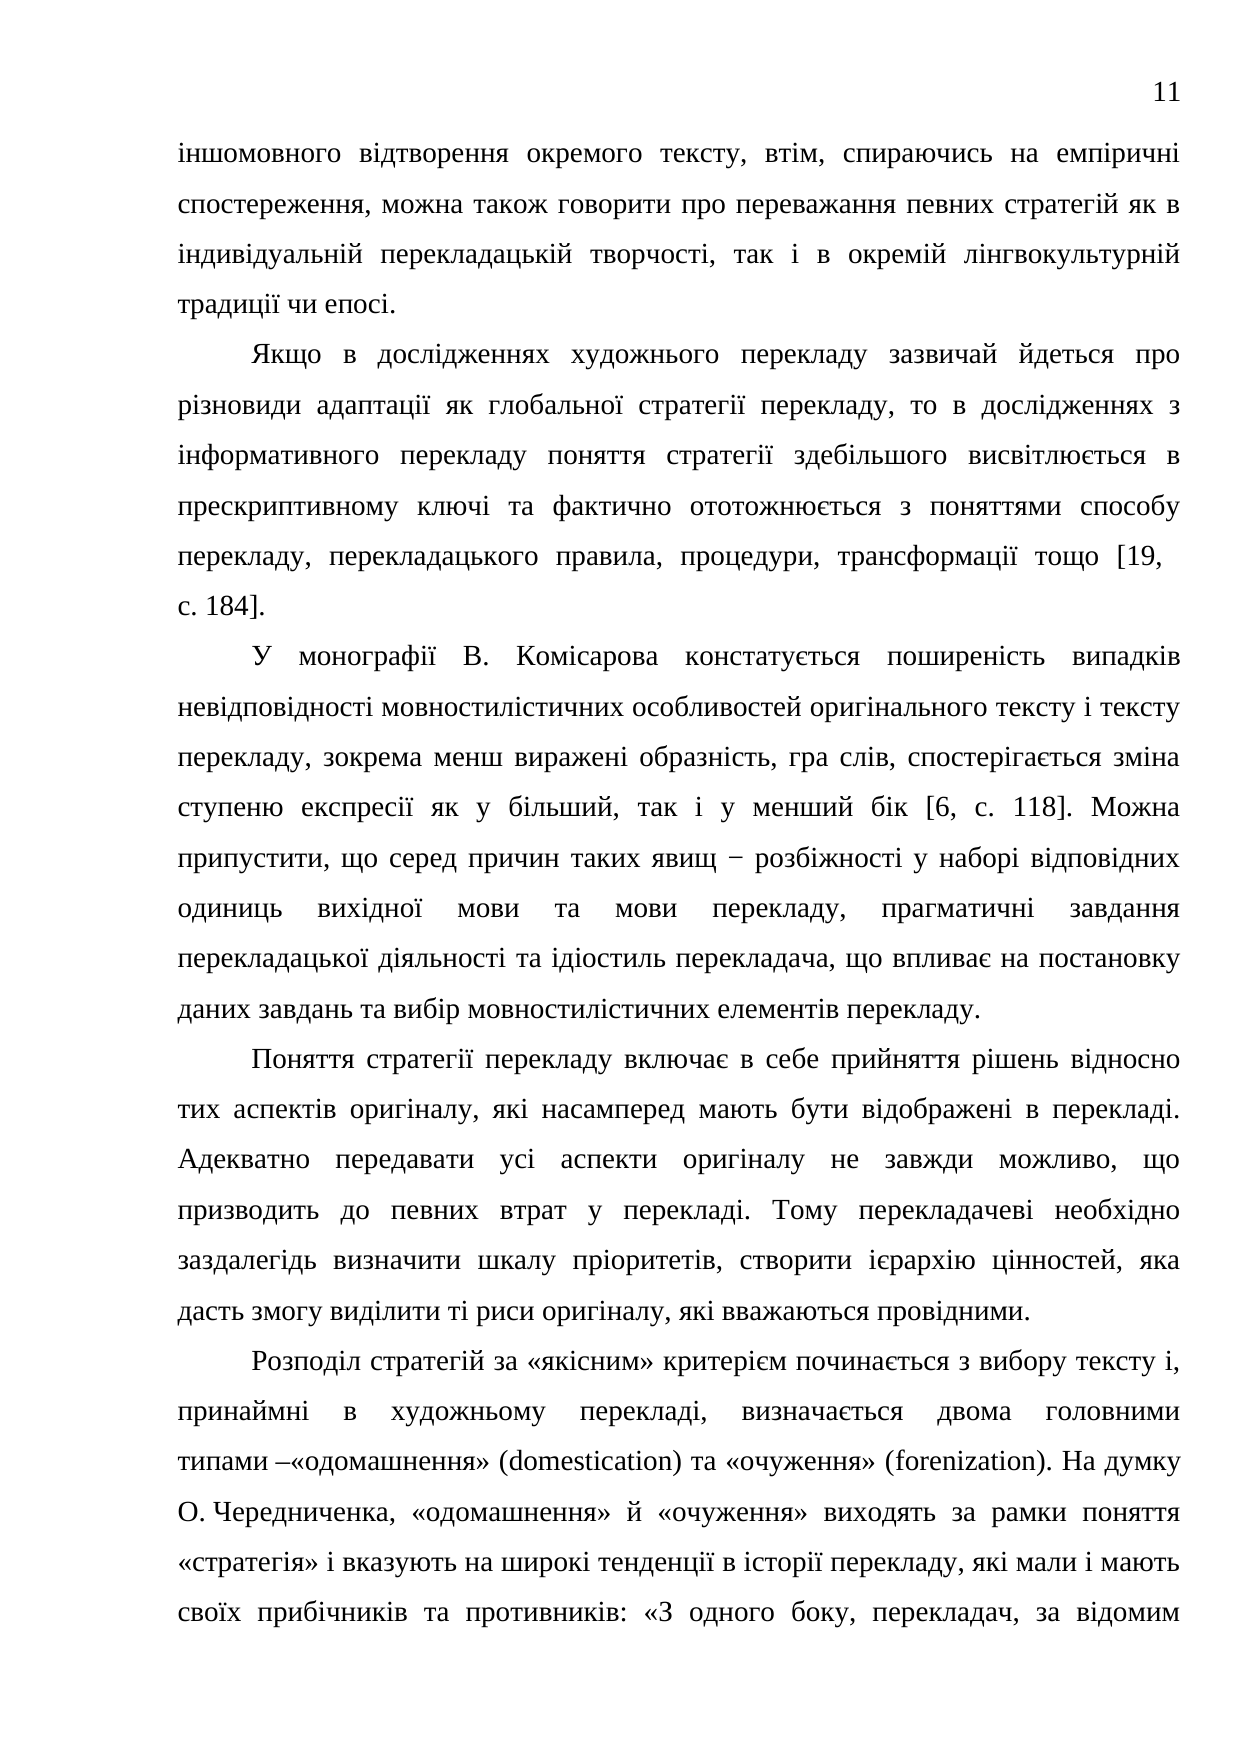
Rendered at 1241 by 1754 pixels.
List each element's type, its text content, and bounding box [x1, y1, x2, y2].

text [177, 1343, 1181, 1628]
text Якщо в дослідженнях художнього перекладу зазвичай йдеться про різновиди адаптації як глобальної стратегії перекладу, то в дослідженнях з інформативного перекладу поняття стратегії здебільшого висвітлюється в прескриптивному ключі та фактично ототожнюється з поняттями способу перекладу, перекладацького правила, процедури, трансформації тощо [19, c. 184]. [177, 337, 1181, 622]
text Поняття стратегії перекладу включає в себе прийняття рішень відносно тих аспектів оригіналу, які насамперед мають бути відображені в перекладі. Адекватно передавати усі аспекти оригіналу не завжди можливо, що призводить до певних втрат у перекладі. Тому перекладачеві необхідно заздалегідь визначити шкалу пріоритетів, створити ієрархію цінностей, яка дасть змогу виділити ті риси оригіналу, які вважаються провідними. [177, 1041, 1181, 1326]
text У монографії В. Комісарова констатується поширеність випадків невідповідності мовностилістичних особливостей оригінального тексту і тексту перекладу, зокрема менш виражені образність, гра слів, спостерігається зміна ступеню експресії як у більший, так і у менший бік [6, c. 118]. Можна припустити, що серед причин таких явищ − розбіжності у наборі відповідних одиниць вихідної мови та мови перекладу, прагматичні завдання перекладацької діяльності та ідіостиль перекладача, що впливає на постановку даних завдань та вибір мовностилістичних елементів перекладу. [177, 638, 1181, 1024]
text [177, 135, 1181, 320]
